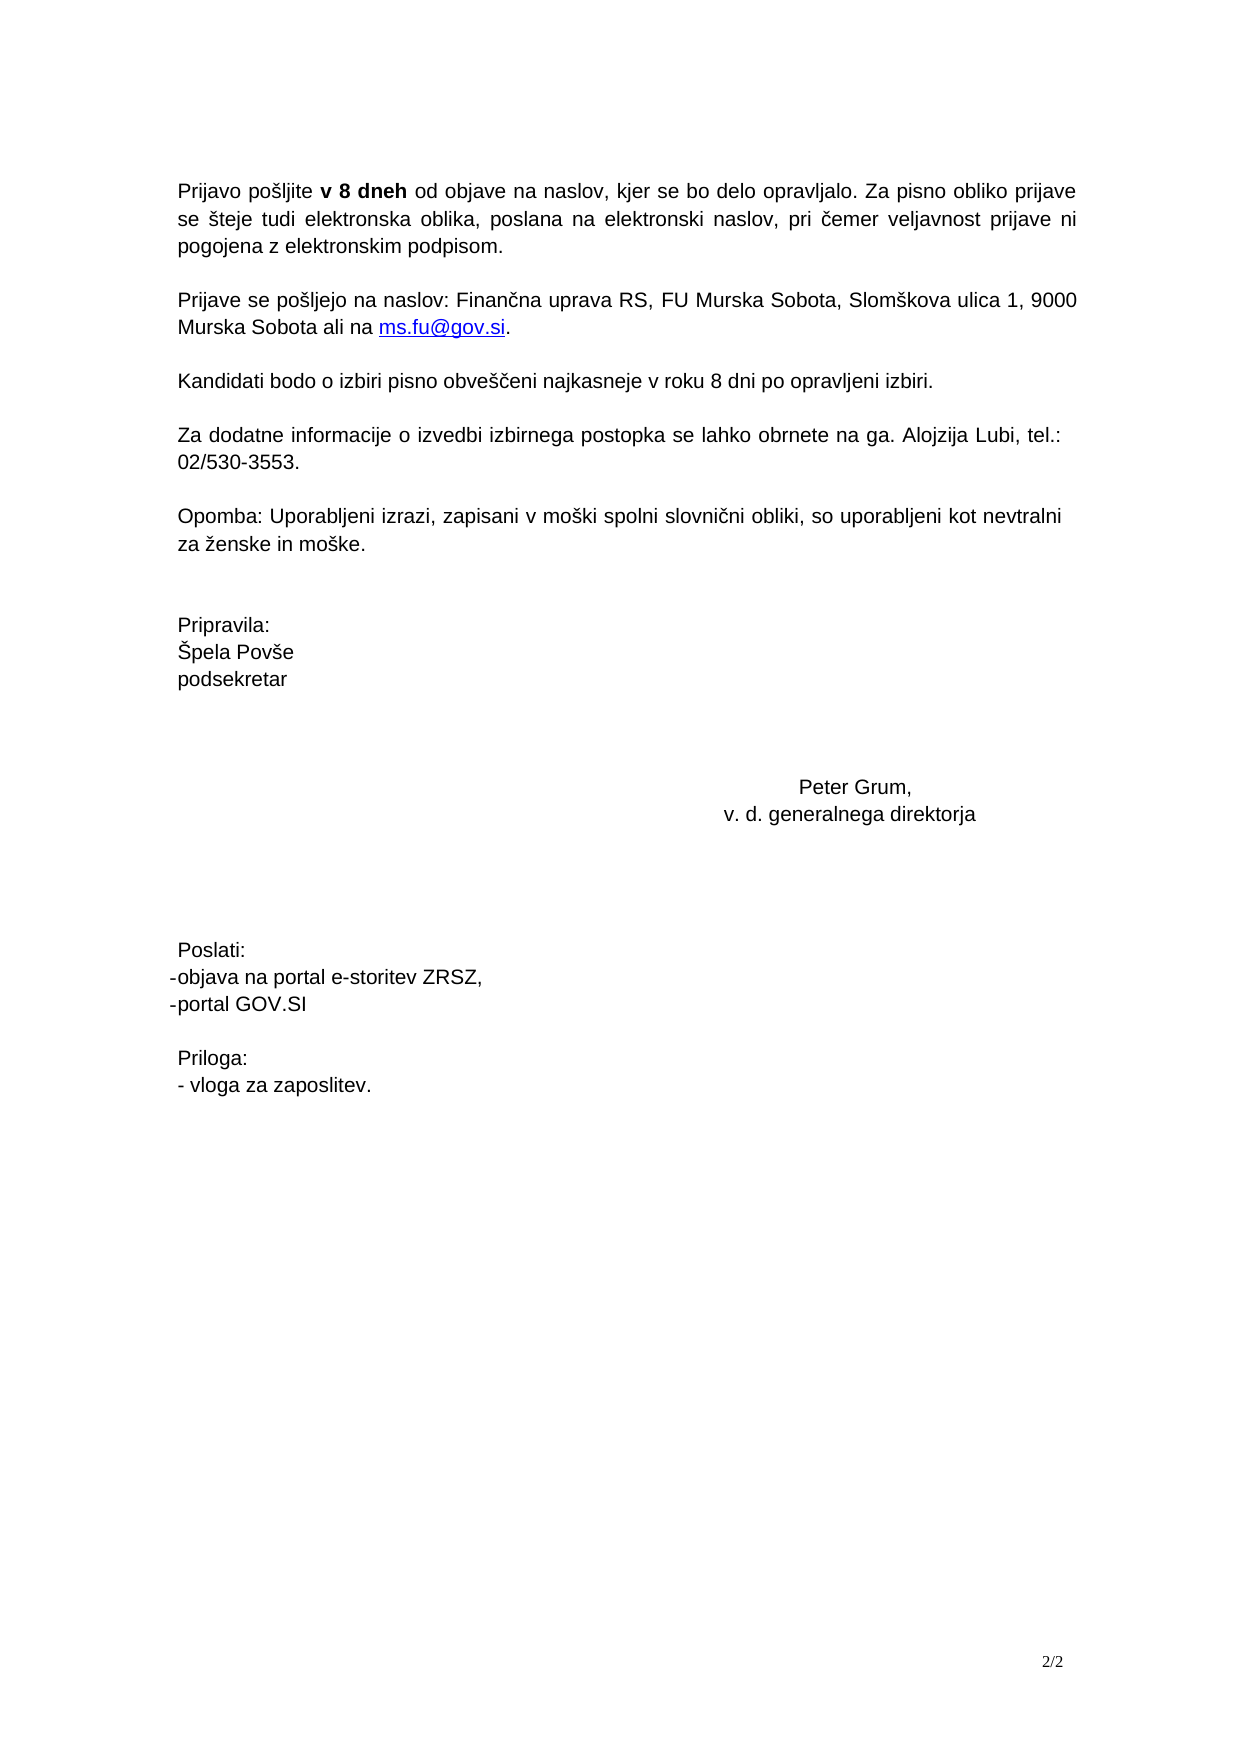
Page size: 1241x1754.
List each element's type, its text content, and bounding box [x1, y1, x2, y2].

text Za dodatne informacije o izvedbi izbirnega postopka se lahko obrnete na ga. Alojzija Lubi, tel.: 02/530-3553. [177, 421, 1063, 475]
text podsekretar [177, 665, 1063, 692]
text Priloga: [177, 1044, 1063, 1071]
text Prijave se pošljejo na naslov: Finančna uprava RS, FU Murska Sobota, Slomškova ulica 1, 9000 Murska Sobota ali na ms.fu@gov.si. [177, 286, 1078, 340]
list portal GOV.SI [169, 990, 1063, 1017]
text Poslati: [177, 936, 1063, 963]
list objava na portal e-storitev ZRSZ, [169, 963, 1063, 990]
text - vloga za zaposlitev. [177, 1071, 1063, 1098]
text Pripravila: [177, 611, 1063, 638]
text Opomba: Uporabljeni izrazi, zapisani v moški spolni slovnični obliki, so uporabljeni kot nevtralni za ženske in moške. [177, 475, 1063, 556]
text Špela Povše [177, 638, 1063, 665]
text Kandidati bodo o izbiri pisno obveščeni najkasneje v roku 8 dni po opravljeni izbiri. [177, 367, 1063, 394]
text Peter Grum, v. d. generalnega direktorja [723, 773, 1063, 827]
text Prijavo pošljite v 8 dneh od objave na naslov, kjer se bo delo opravljalo. Za pisno obliko prijave se šteje tudi elektronska oblika, poslana na elektronski naslov, pri čemer veljavnost prijave ni pogojena z elektronskim podpisom. [177, 177, 1078, 258]
